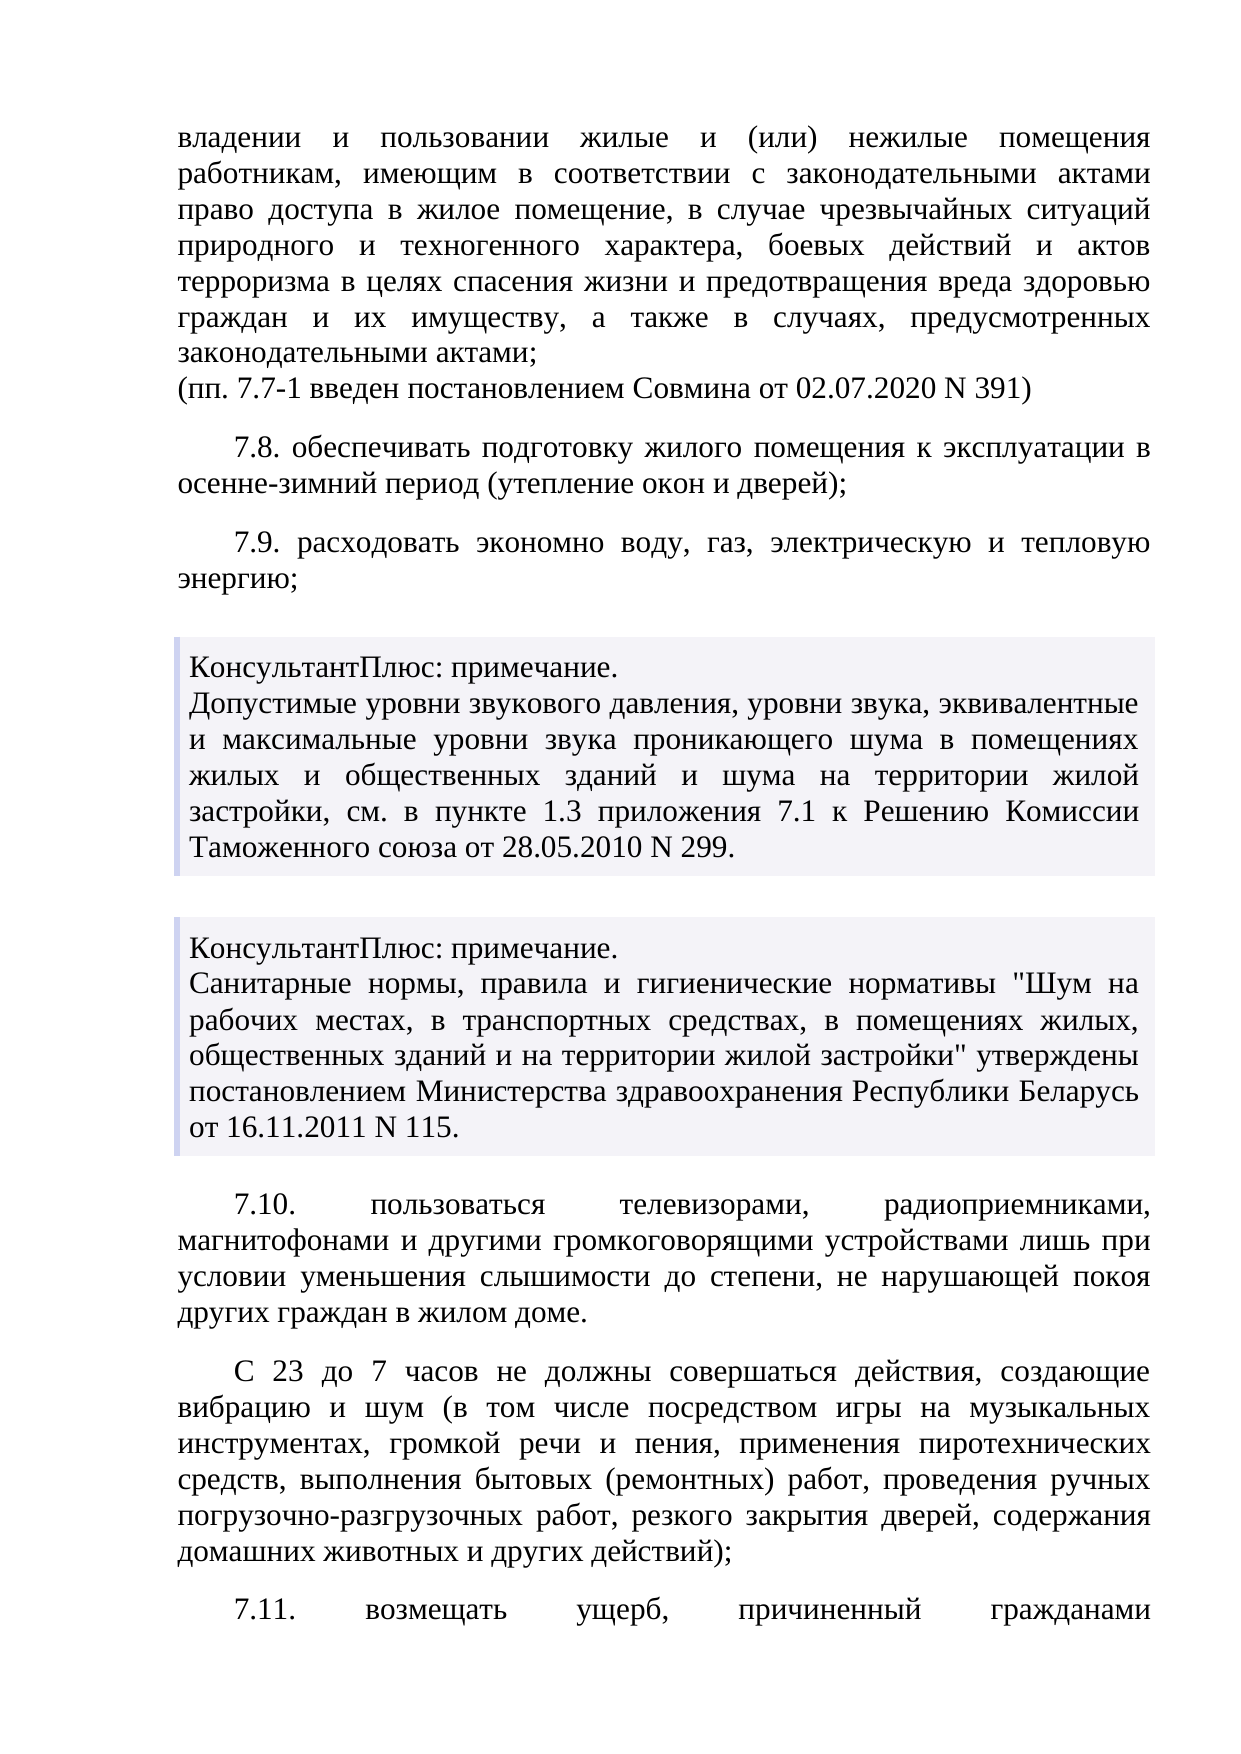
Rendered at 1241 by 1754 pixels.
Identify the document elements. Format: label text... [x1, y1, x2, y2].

text (пп. 7.7-1 введен постановлением Совмина от 02.07.2020 N 391) [177, 370, 1152, 406]
text 7.8. обеспечивать подготовку жилого помещения к эксплуатации в осенне-зимний период (утепление окон и дверей); [177, 428, 1152, 500]
table_header КонсультантПлюс: примечание. Санитарные нормы, правила и гигиенические нормативы "Шум на рабочих местах, в транспортных средствах, в помещениях жилых, общественных зданий и на территории жилой застройки" утверждены постановлением Министерства здравоохранения Республики Беларусь от 16.11.2011 N 115. [180, 917, 1149, 1156]
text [177, 1591, 1152, 1627]
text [177, 118, 1152, 370]
table_header КонсультантПлюс: примечание. Допустимые уровни звукового давления, уровни звука, эквивалентные и максимальные уровни звука проникающего шума в помещениях жилых и общественных зданий и шума на территории жилой застройки, см. в пункте 1.3 приложения 7.1 к Решению Комиссии Таможенного союза от 28.05.2010 N 299. [180, 637, 1149, 876]
text 7.9. расходовать экономно воду, газ, электрическую и тепловую энергию; [177, 523, 1152, 595]
text 7.10. пользоваться телевизорами, радиоприемниками, магнитофонами и другими громкоговорящими устройствами лишь при условии уменьшения слышимости до степени, не нарушающей покоя других граждан в жилом доме. [177, 1185, 1152, 1329]
text С 23 до 7 часов не должны совершаться действия, создающие вибрацию и шум (в том числе посредством игры на музыкальных инструментах, громкой речи и пения, применения пиротехнических средств, выполнения бытовых (ремонтных) работ, проведения ручных погрузочно-разгрузочных работ, резкого закрытия дверей, содержания домашних животных и других действий); [177, 1352, 1152, 1568]
